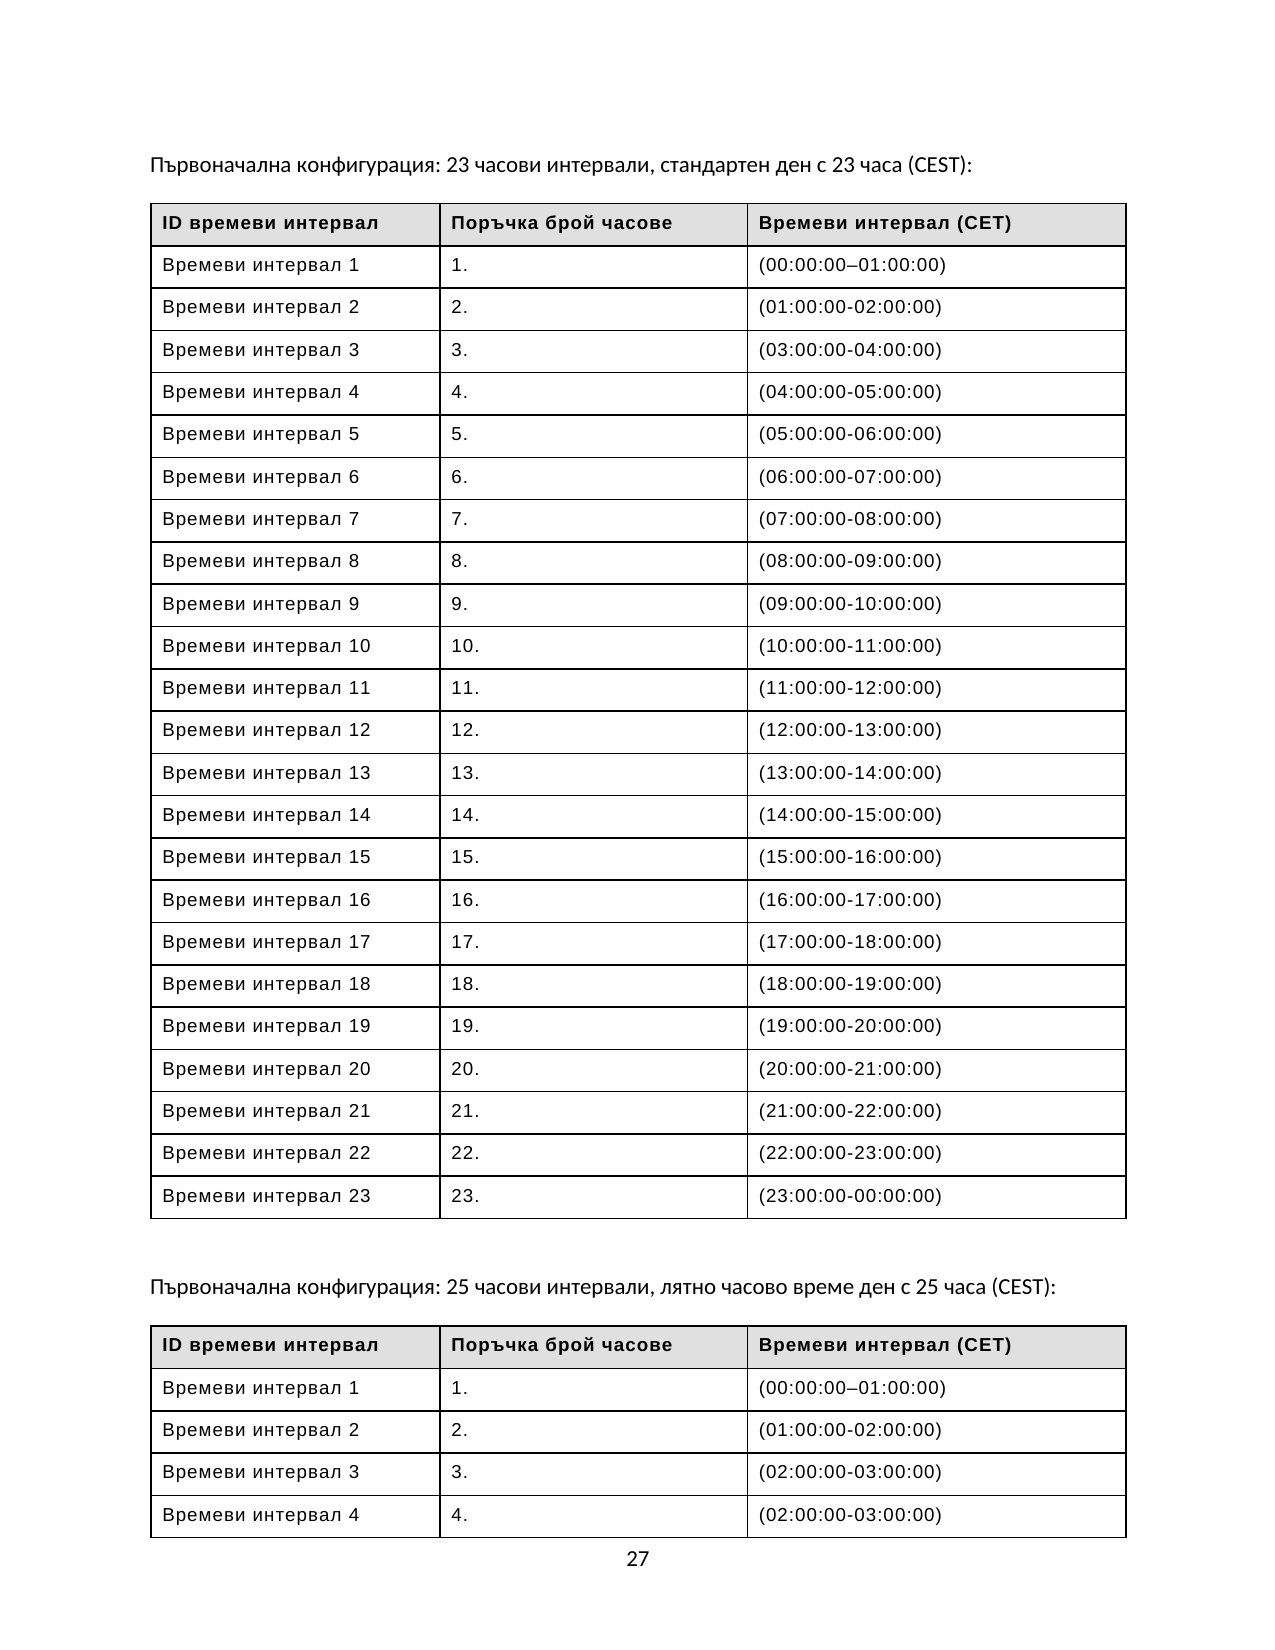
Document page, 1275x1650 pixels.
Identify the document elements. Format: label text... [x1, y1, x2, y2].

table_header Поръчка брой часове [441, 1327, 747, 1368]
table_cell 19. [441, 1008, 747, 1048]
table_cell (02:00:00-03:00:00) [748, 1454, 1125, 1494]
table_cell Времеви интервал 8 [152, 543, 439, 583]
table_cell Времеви интервал 9 [152, 585, 439, 626]
table_cell (18:00:00-19:00:00) [748, 966, 1125, 1006]
table_cell Времеви интервал 7 [152, 500, 439, 541]
table_cell Времеви интервал 11 [152, 670, 439, 710]
table_cell 4. [441, 373, 747, 414]
table_cell Времеви интервал 12 [152, 712, 439, 752]
table_cell 7. [441, 500, 747, 541]
table_cell (09:00:00-10:00:00) [748, 585, 1125, 626]
table_cell Времеви интервал 23 [152, 1177, 439, 1218]
table_cell (06:00:00-07:00:00) [748, 458, 1125, 499]
table_cell (04:00:00-05:00:00) [748, 373, 1125, 414]
table_cell 2. [441, 1412, 747, 1452]
table_cell Времеви интервал 1 [152, 247, 439, 287]
table_cell Времеви интервал 21 [152, 1092, 439, 1133]
text Първоначална конфигурация: 23 часови интервали, стандартен ден с 23 часа (CEST): [150, 150, 1125, 178]
table_cell 12. [441, 712, 747, 752]
table_cell Времеви интервал 3 [152, 331, 439, 372]
table_cell (01:00:00-02:00:00) [748, 289, 1125, 329]
table_cell Времеви интервал 22 [152, 1135, 439, 1175]
table_cell 5. [441, 416, 747, 456]
table_cell Времеви интервал 3 [152, 1454, 439, 1494]
table_cell 17. [441, 923, 747, 964]
table_cell 9. [441, 585, 747, 626]
table_cell (13:00:00-14:00:00) [748, 754, 1125, 795]
table_cell (11:00:00-12:00:00) [748, 670, 1125, 710]
table_cell Времеви интервал 1 [152, 1369, 439, 1410]
table_cell 10. [441, 627, 747, 668]
table_cell Времеви интервал 15 [152, 839, 439, 879]
table_cell 21. [441, 1092, 747, 1133]
table_cell (17:00:00-18:00:00) [748, 923, 1125, 964]
table_cell Времеви интервал 2 [152, 289, 439, 329]
table_cell 11. [441, 670, 747, 710]
table_header Времеви интервал (CET) [748, 1327, 1125, 1368]
table_cell Времеви интервал 17 [152, 923, 439, 964]
table_cell 3. [441, 1454, 747, 1494]
table_cell 15. [441, 839, 747, 879]
table_cell Времеви интервал 18 [152, 966, 439, 1006]
table_cell 13. [441, 754, 747, 795]
table_cell 22. [441, 1135, 747, 1175]
text Първоначална конфигурация: 25 часови интервали, лятно часово време ден с 25 часа (CEST): [150, 1272, 1125, 1300]
table_header ID времеви интервал [152, 1327, 439, 1368]
table_cell (00:00:00–01:00:00) [748, 247, 1125, 287]
table_cell (01:00:00-02:00:00) [748, 1412, 1125, 1452]
table_cell Времеви интервал 2 [152, 1412, 439, 1452]
table_cell 6. [441, 458, 747, 499]
table_cell Времеви интервал 20 [152, 1050, 439, 1091]
table_cell (12:00:00-13:00:00) [748, 712, 1125, 752]
table_cell (15:00:00-16:00:00) [748, 839, 1125, 879]
table_cell Времеви интервал 16 [152, 881, 439, 922]
table_cell Времеви интервал 14 [152, 796, 439, 837]
table_cell (20:00:00-21:00:00) [748, 1050, 1125, 1091]
table_header Времеви интервал (CET) [748, 204, 1125, 245]
table_cell 2. [441, 289, 747, 329]
table_cell 16. [441, 881, 747, 922]
table_header Поръчка брой часове [441, 204, 747, 245]
table_cell (08:00:00-09:00:00) [748, 543, 1125, 583]
table_cell (14:00:00-15:00:00) [748, 796, 1125, 837]
table_cell (21:00:00-22:00:00) [748, 1092, 1125, 1133]
table_cell (03:00:00-04:00:00) [748, 331, 1125, 372]
table_header ID времеви интервал [152, 204, 439, 245]
table_cell Времеви интервал 10 [152, 627, 439, 668]
table_cell 1. [441, 1369, 747, 1410]
table_cell 18. [441, 966, 747, 1006]
table_cell Времеви интервал 13 [152, 754, 439, 795]
table_cell (07:00:00-08:00:00) [748, 500, 1125, 541]
table_cell (22:00:00-23:00:00) [748, 1135, 1125, 1175]
table_cell 8. [441, 543, 747, 583]
table_cell (16:00:00-17:00:00) [748, 881, 1125, 922]
table_cell (19:00:00-20:00:00) [748, 1008, 1125, 1048]
table_cell Времеви интервал 4 [152, 1496, 439, 1537]
table_cell 20. [441, 1050, 747, 1091]
table_cell Времеви интервал 19 [152, 1008, 439, 1048]
table_cell (00:00:00–01:00:00) [748, 1369, 1125, 1410]
table_cell (10:00:00-11:00:00) [748, 627, 1125, 668]
table_cell (23:00:00-00:00:00) [748, 1177, 1125, 1218]
table_cell 14. [441, 796, 747, 837]
table_cell (05:00:00-06:00:00) [748, 416, 1125, 456]
table_cell 1. [441, 247, 747, 287]
table_cell 23. [441, 1177, 747, 1218]
table_cell Времеви интервал 6 [152, 458, 439, 499]
table_cell 4. [441, 1496, 747, 1537]
table_cell (02:00:00-03:00:00) [748, 1496, 1125, 1537]
table_cell Времеви интервал 5 [152, 416, 439, 456]
table_cell Времеви интервал 4 [152, 373, 439, 414]
table_cell 3. [441, 331, 747, 372]
